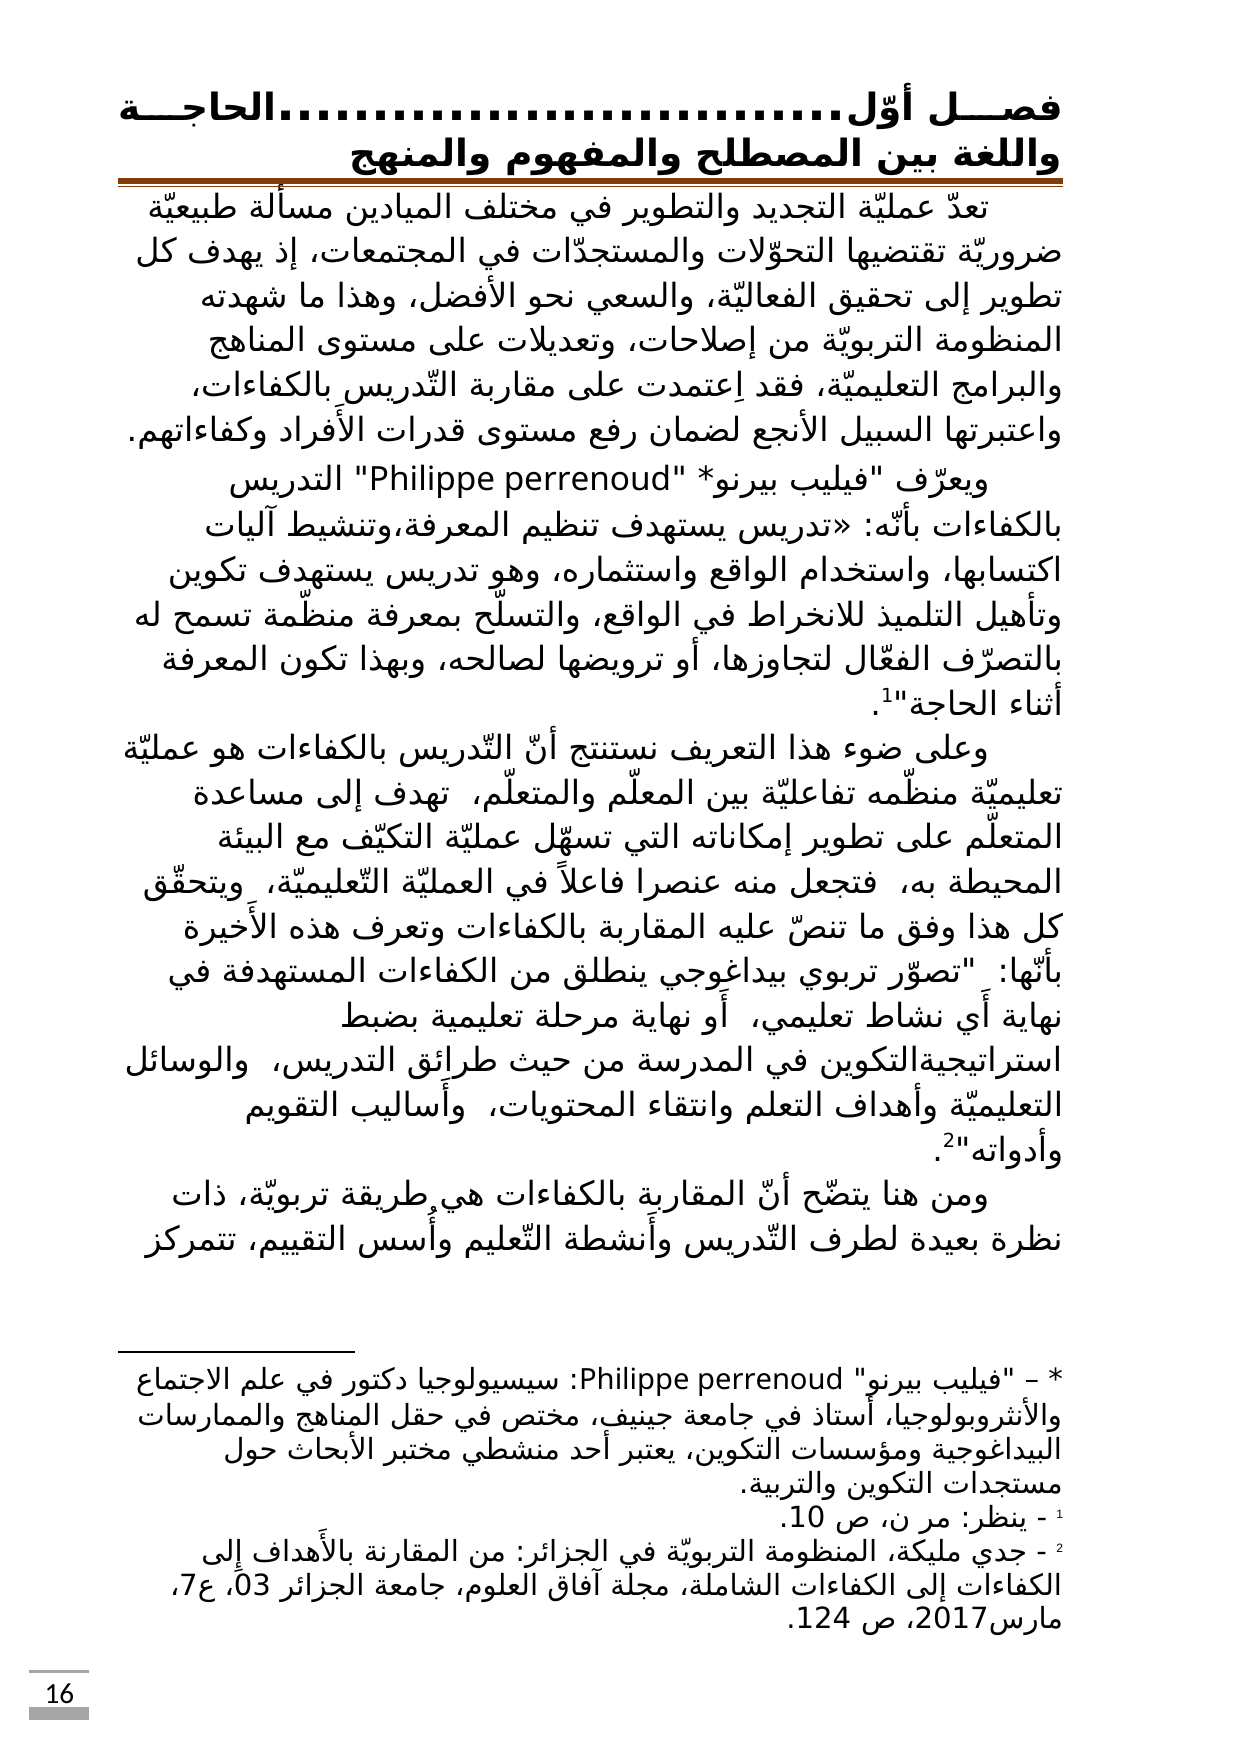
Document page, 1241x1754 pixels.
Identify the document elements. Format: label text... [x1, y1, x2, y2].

text تعدّ عمليّة التجديد والتطوير في مختلف الميادين مسألة طبيعيّة ضروريّة تقتضيها التحوّلات والمستجدّات في المجتمعات، إذ يهدف كل تطوير إلى تحقيق الفعاليّة، والسعي نحو الأفضل، وهذا ما شهدته المنظومة التربويّة من إصلاحات، وتعديلات على مستوى المناهج والبرامج التعليميّة، فقد اِعتمدت على مقاربة التّدريس بالكفاءات، واعتبرتها السبيل الأنجع لضمان رفع مستوى قدرات الأَفراد وكفاءاتهم. [118, 187, 1063, 449]
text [118, 1174, 1063, 1258]
text ويعرّف "فيليب بيرنو* "Philippe perrenoud" التدريس بالكفاءات بأنّه: «تدريس يستهدف تنظيم المعرفة،وتنشيط آليات اكتسابها، واستخدام الواقع واستثماره، وهو تدريس يستهدف تكوين وتأهيل التلميذ للانخراط في الواقع، والتسلّح بمعرفة منظّمة تسمح له بالتصرّف الفعّال لتجاوزها، أو ترويضها لصالحه، وبهذا تكون المعرفة أثناء الحاجة". [118, 455, 1063, 723]
text وعلى ضوء هذا التعريف نستنتج أنّ التّدريس بالكفاءات هو عمليّة تعليميّة منظّمه تفاعليّة بين المعلّم والمتعلّم، تهدف إلى مساعدة المتعلّم على تطوير إمكاناته التي تسهّل عمليّة التكيّف مع البيئة المحيطة به، فتجعل منه عنصرا فاعلاً في العمليّة التّعليميّة، ويتحقّق كل هذا وفق ما تنصّ عليه المقاربة بالكفاءات وتعرف هذه الأَخيرة بأنّها: "تصوّر تربوي بيداغوجي ينطلق من الكفاءات المستهدفة في نهاية أَي نشاط تعليمي، أَو نهاية مرحلة تعليمية بضبط استراتيجيةالتكوين في المدرسة من حيث طرائق التدريس، والوسائل التعليميّة وأهداف التعلم وانتقاء المحتويات، وأَساليب التقويم وأدواته". [118, 729, 1063, 1169]
